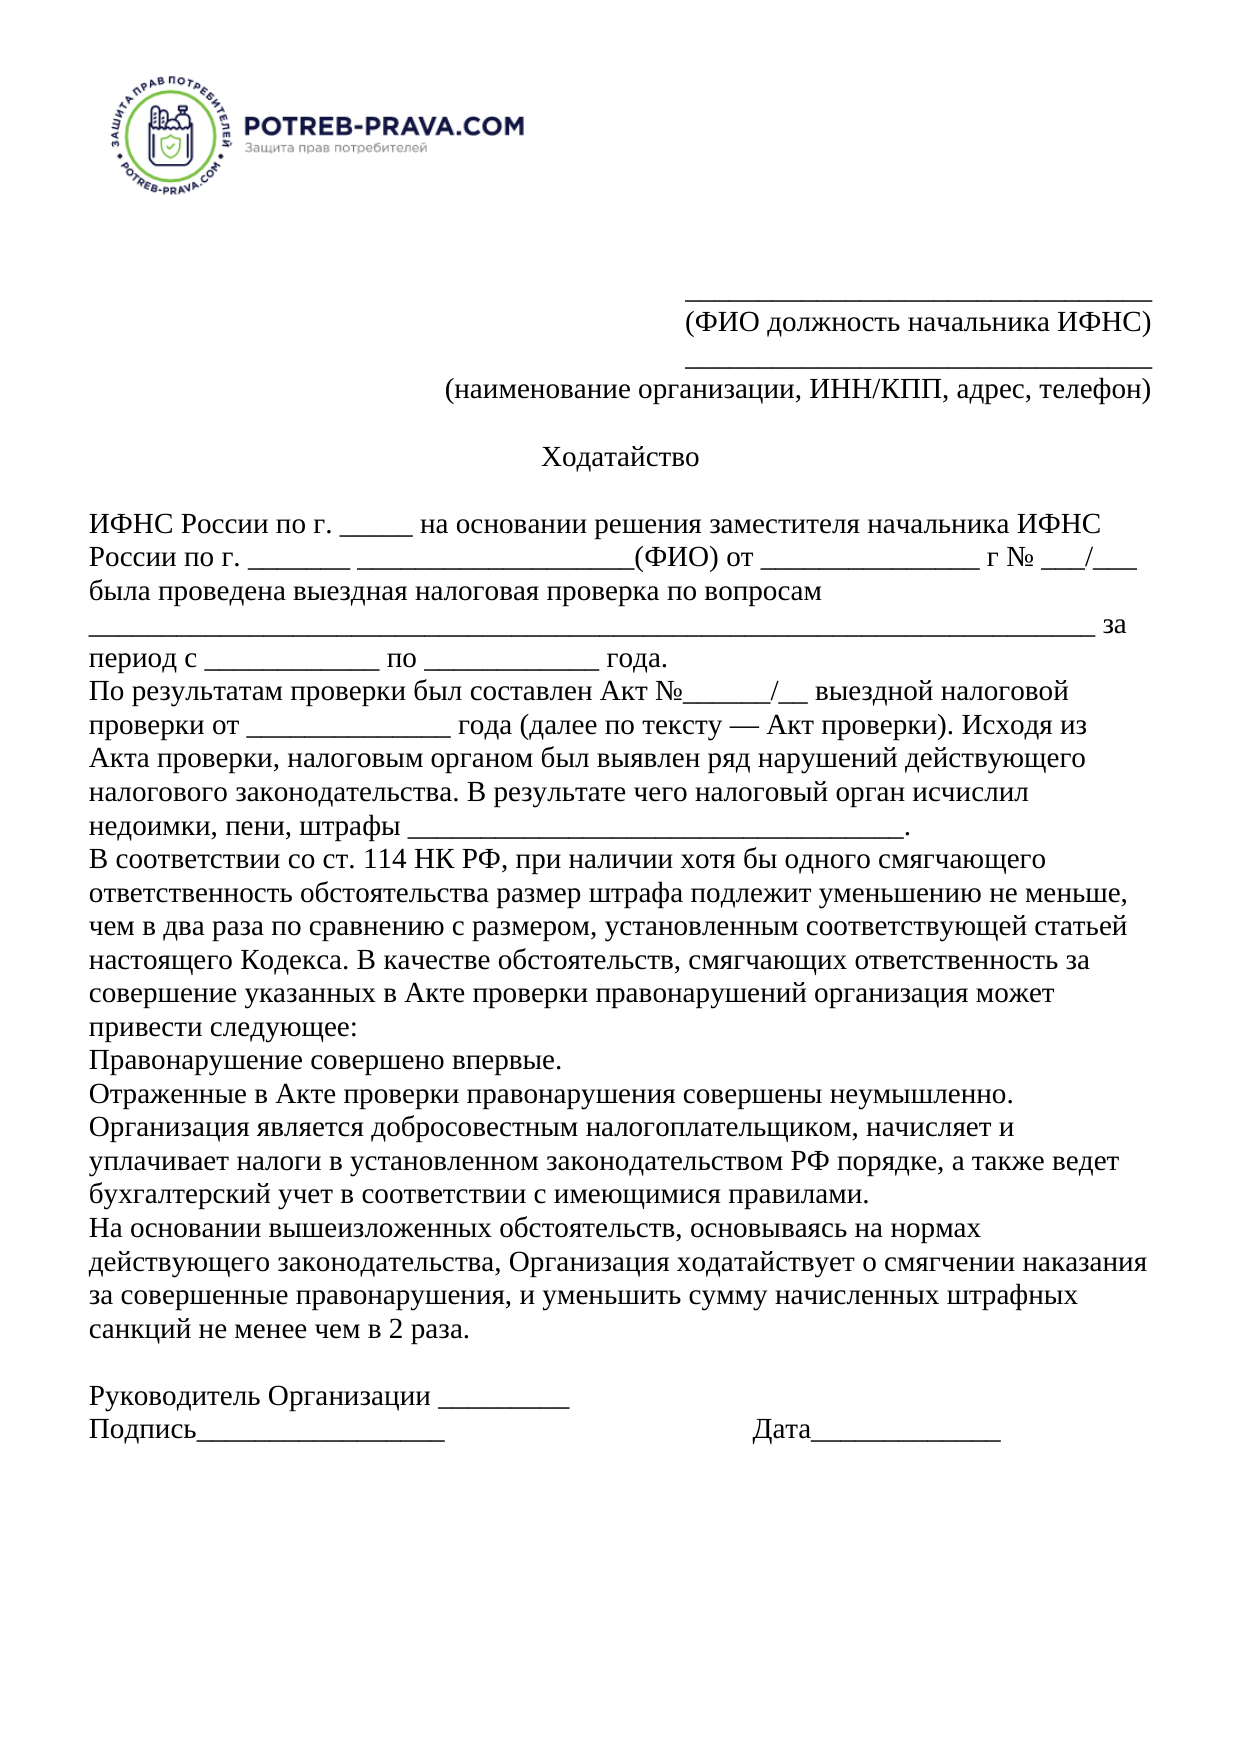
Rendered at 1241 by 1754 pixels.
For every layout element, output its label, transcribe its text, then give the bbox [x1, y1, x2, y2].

picture [92, 73, 536, 199]
text На основании вышеизложенных обстоятельств, основываясь на нормах действующего законодательства, Организация ходатайствует о смягчении наказания за совершенные правонарушения, и уменьшить сумму начисленных штрафных санкций не менее чем в 2 раза. [89, 1210, 1152, 1344]
text Ходатайство [89, 439, 1152, 472]
text Руководитель Организации _________ [89, 1378, 1152, 1411]
text Подпись_________________ Дата_____________ [89, 1411, 1152, 1445]
text По результатам проверки был составлен Акт №______/__ выездной налоговой проверки от ______________ года (далее по тексту — Акт проверки). Исходя из Акта проверки, налоговым органом был выявлен ряд нарушений действующего налогового законодательства. В результате чего налоговый орган исчислил недоимки, пени, штрафы __________________________________. [89, 673, 1152, 841]
text (ФИО должность начальника ИФНС) [89, 304, 1152, 338]
text ________________________________ [89, 338, 1152, 372]
text Отраженные в Акте проверки правонарушения совершены неумышленно. [89, 1076, 1152, 1109]
text ИФНС России по г. _____ на основании решения заместителя начальника ИФНС России по г. _______ ___________________(ФИО) от _______________ г № ___/___ была проведена выездная налоговая проверка по вопросам _____________________________________________________________________ за период с ____________ по ____________ года. [89, 506, 1152, 673]
text Организация является добросовестным налогоплательщиком, начисляет и уплачивает налоги в установленном законодательством РФ порядке, а также ведет бухгалтерский учет в соответствии с имеющимися правилами. [89, 1109, 1152, 1210]
text (наименование организации, ИНН/КПП, адрес, телефон) [89, 372, 1152, 405]
text Правонарушение совершено впервые. [89, 1042, 1152, 1076]
text ________________________________ [89, 271, 1152, 304]
text В соответствии со ст. 114 НК РФ, при наличии хотя бы одного смягчающего ответственность обстоятельства размер штрафа подлежит уменьшению не меньше, чем в два раза по сравнению с размером, установленным соответствующей статьей настоящего Кодекса. В качестве обстоятельств, смягчающих ответственность за совершение указанных в Акте проверки правонарушений организация может привести следующее: [89, 841, 1152, 1042]
